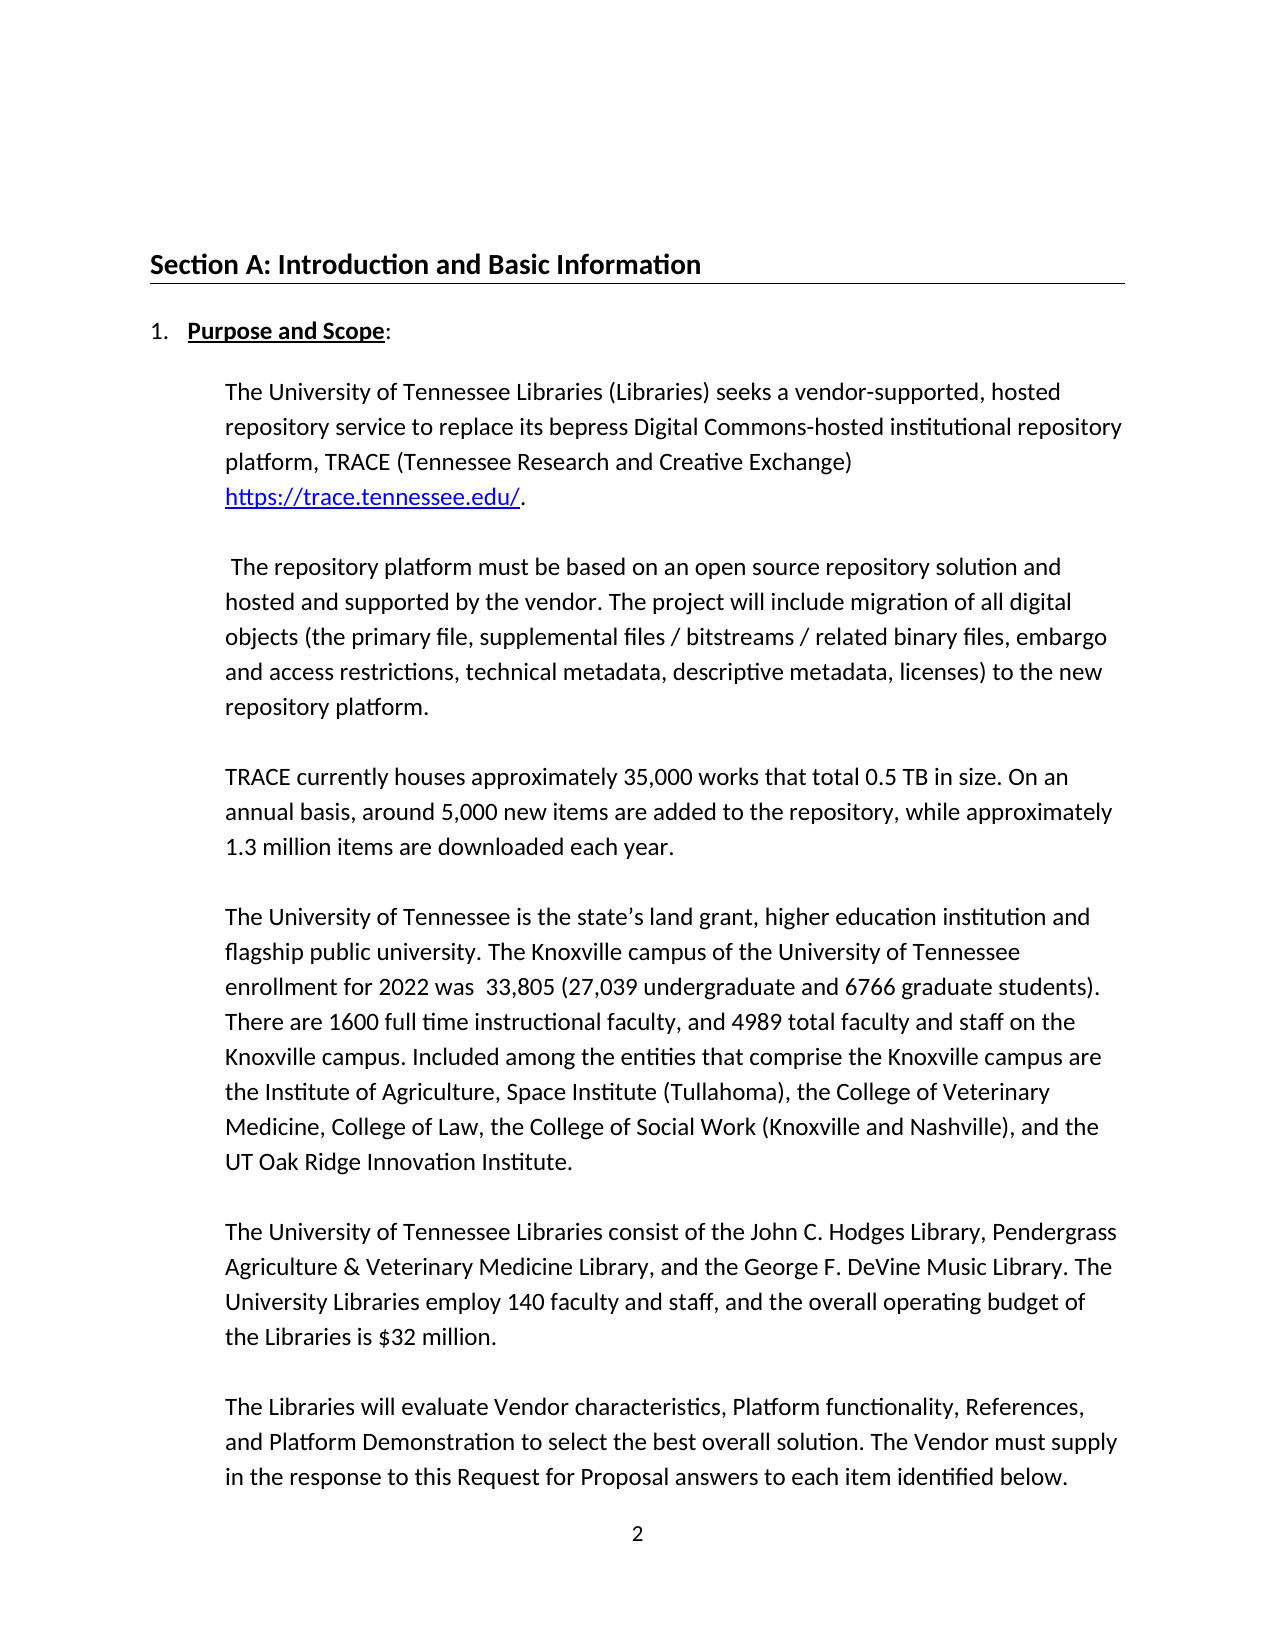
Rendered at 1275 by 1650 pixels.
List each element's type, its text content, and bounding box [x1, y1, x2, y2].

text The University of Tennessee is the state’s land grant, higher education institution and flagship public university. The Knoxville campus of the University of Tennessee enrollment for 2022 was 33,805 (27,039 undergraduate and 6766 graduate students). There are 1600 full time instructional faculty, and 4989 total faculty and staff on the Knoxville campus. Included among the entities that comprise the Knoxville campus are the Institute of Agriculture, Space Institute (Tullahoma), the College of Veterinary Medicine, College of Law, the College of Social Work (Knoxville and Nashville), and the UT Oak Ridge Innovation Institute. [225, 901, 1125, 1177]
text Section A: Introduction and Basic Information [150, 246, 1125, 283]
text The repository platform must be based on an open source repository solution and hosted and supported by the vendor. The project will include migration of all digital objects (the primary file, supplemental files / bitstreams / related binary files, embargo and access restrictions, technical metadata, descriptive metadata, licenses) to the new repository platform. [225, 551, 1125, 722]
list Purpose and Scope: [150, 315, 1125, 346]
text The Libraries will evaluate Vendor characteristics, Platform functionality, References, and Platform Demonstration to select the best overall solution. The Vendor must supply in the response to this Request for Proposal answers to each item identified below. [225, 1391, 1125, 1492]
text The University of Tennessee Libraries (Libraries) seeks a vendor-supported, hosted repository service to replace its bepress Digital Commons-hosted institutional repository platform, TRACE (Tennessee Research and Creative Exchange) https://trace.tennessee.edu/. [225, 376, 1125, 512]
text TRACE currently houses approximately 35,000 works that total 0.5 TB in size. On an annual basis, around 5,000 new items are added to the repository, while approximately 1.3 million items are downloaded each year. [225, 761, 1125, 862]
text The University of Tennessee Libraries consist of the John C. Hodges Library, Pendergrass Agriculture & Veterinary Medicine Library, and the George F. DeVine Music Library. The University Libraries employ 140 faculty and staff, and the overall operating budget of the Libraries is $32 million. [225, 1216, 1125, 1352]
